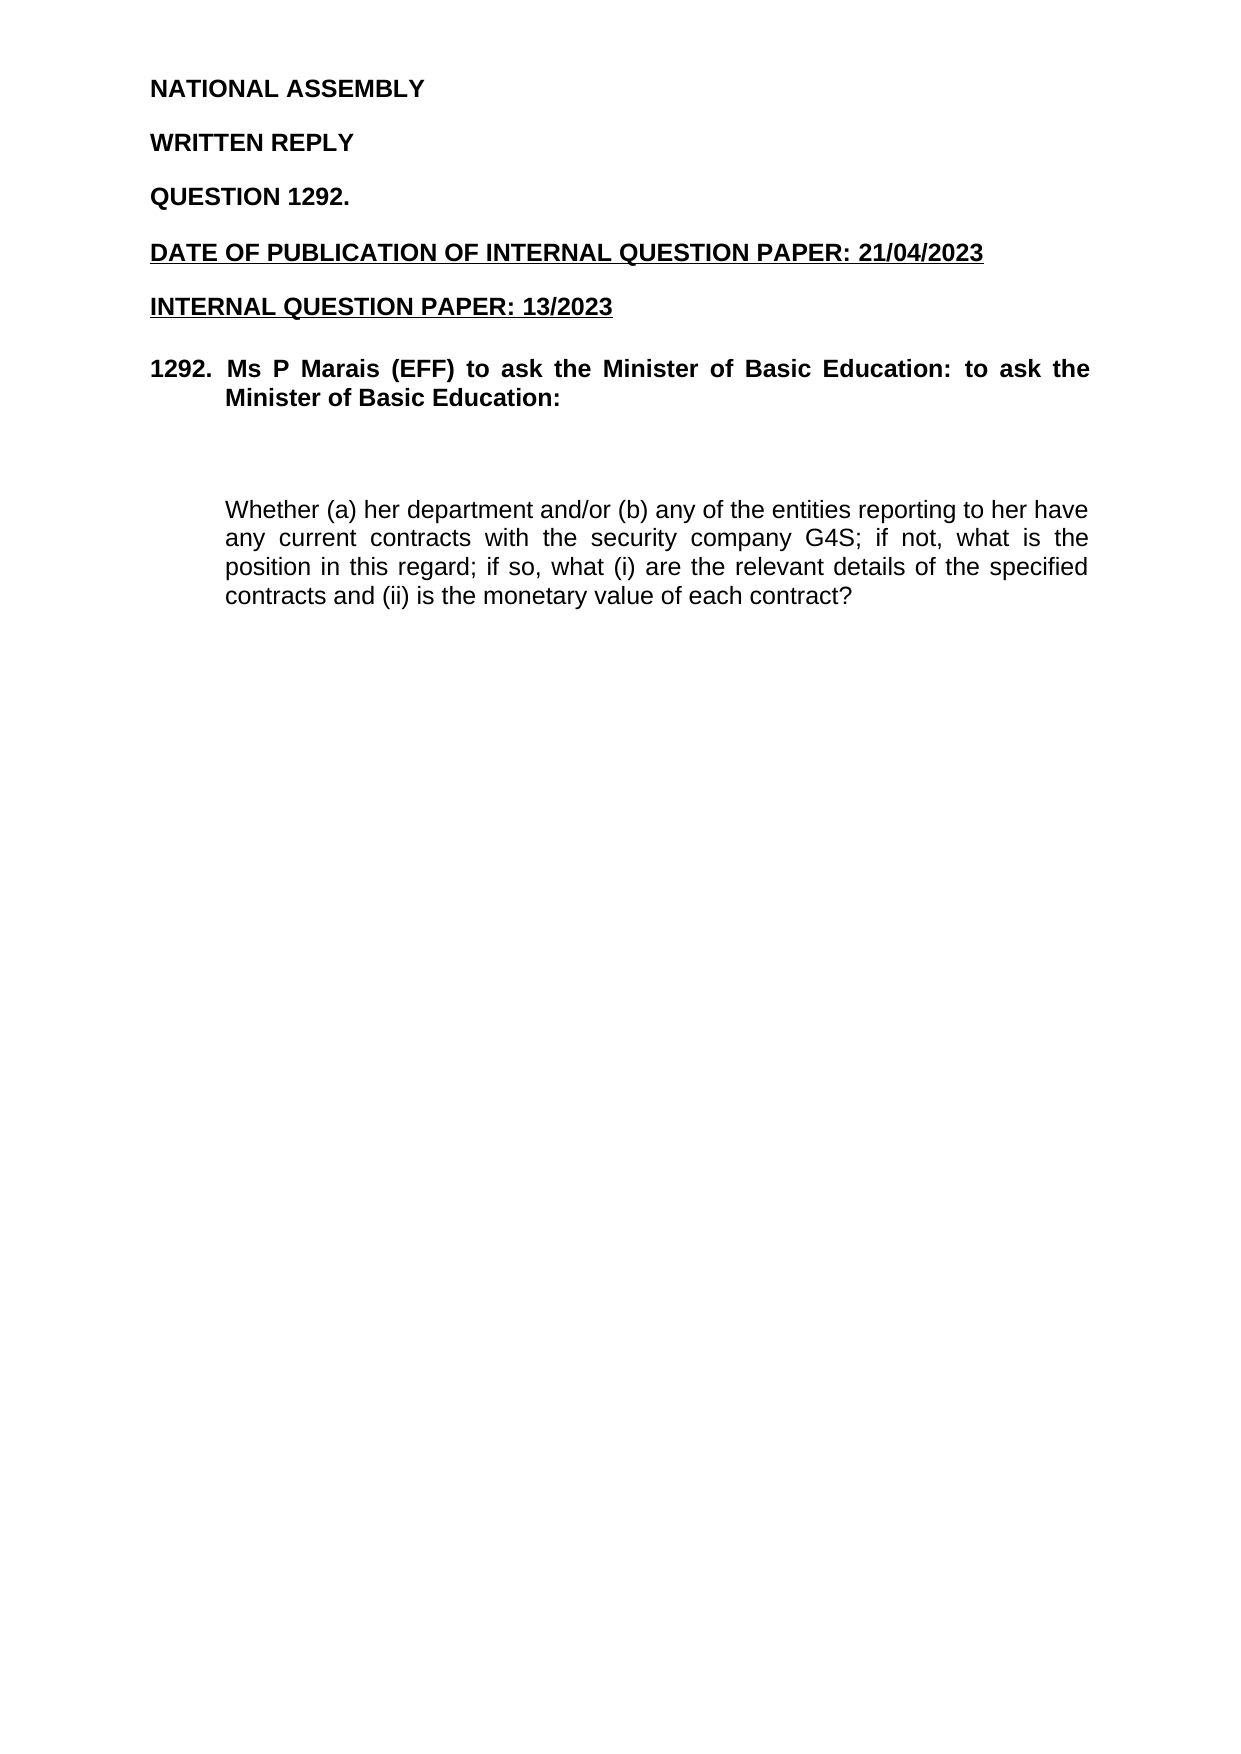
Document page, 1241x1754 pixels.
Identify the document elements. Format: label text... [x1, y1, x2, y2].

text DATE OF PUBLICATION OF INTERNAL QUESTION PAPER: 21/04/2023 [150, 238, 1090, 267]
text 1292. Ms P Marais (EFF) to ask the Minister of Basic Education: to ask the Minister of Basic Education: [150, 354, 1090, 412]
text Whether (a) her department and/or (b) any of the entities reporting to her have any current contracts with the security company G4S; if not, what is the position in this regard; if so, what (i) are the relevant details of the specified contracts and (ii) is the monetary value of each contract? [225, 495, 1090, 610]
text INTERNAL QUESTION PAPER: 13/2023 [150, 292, 1090, 321]
